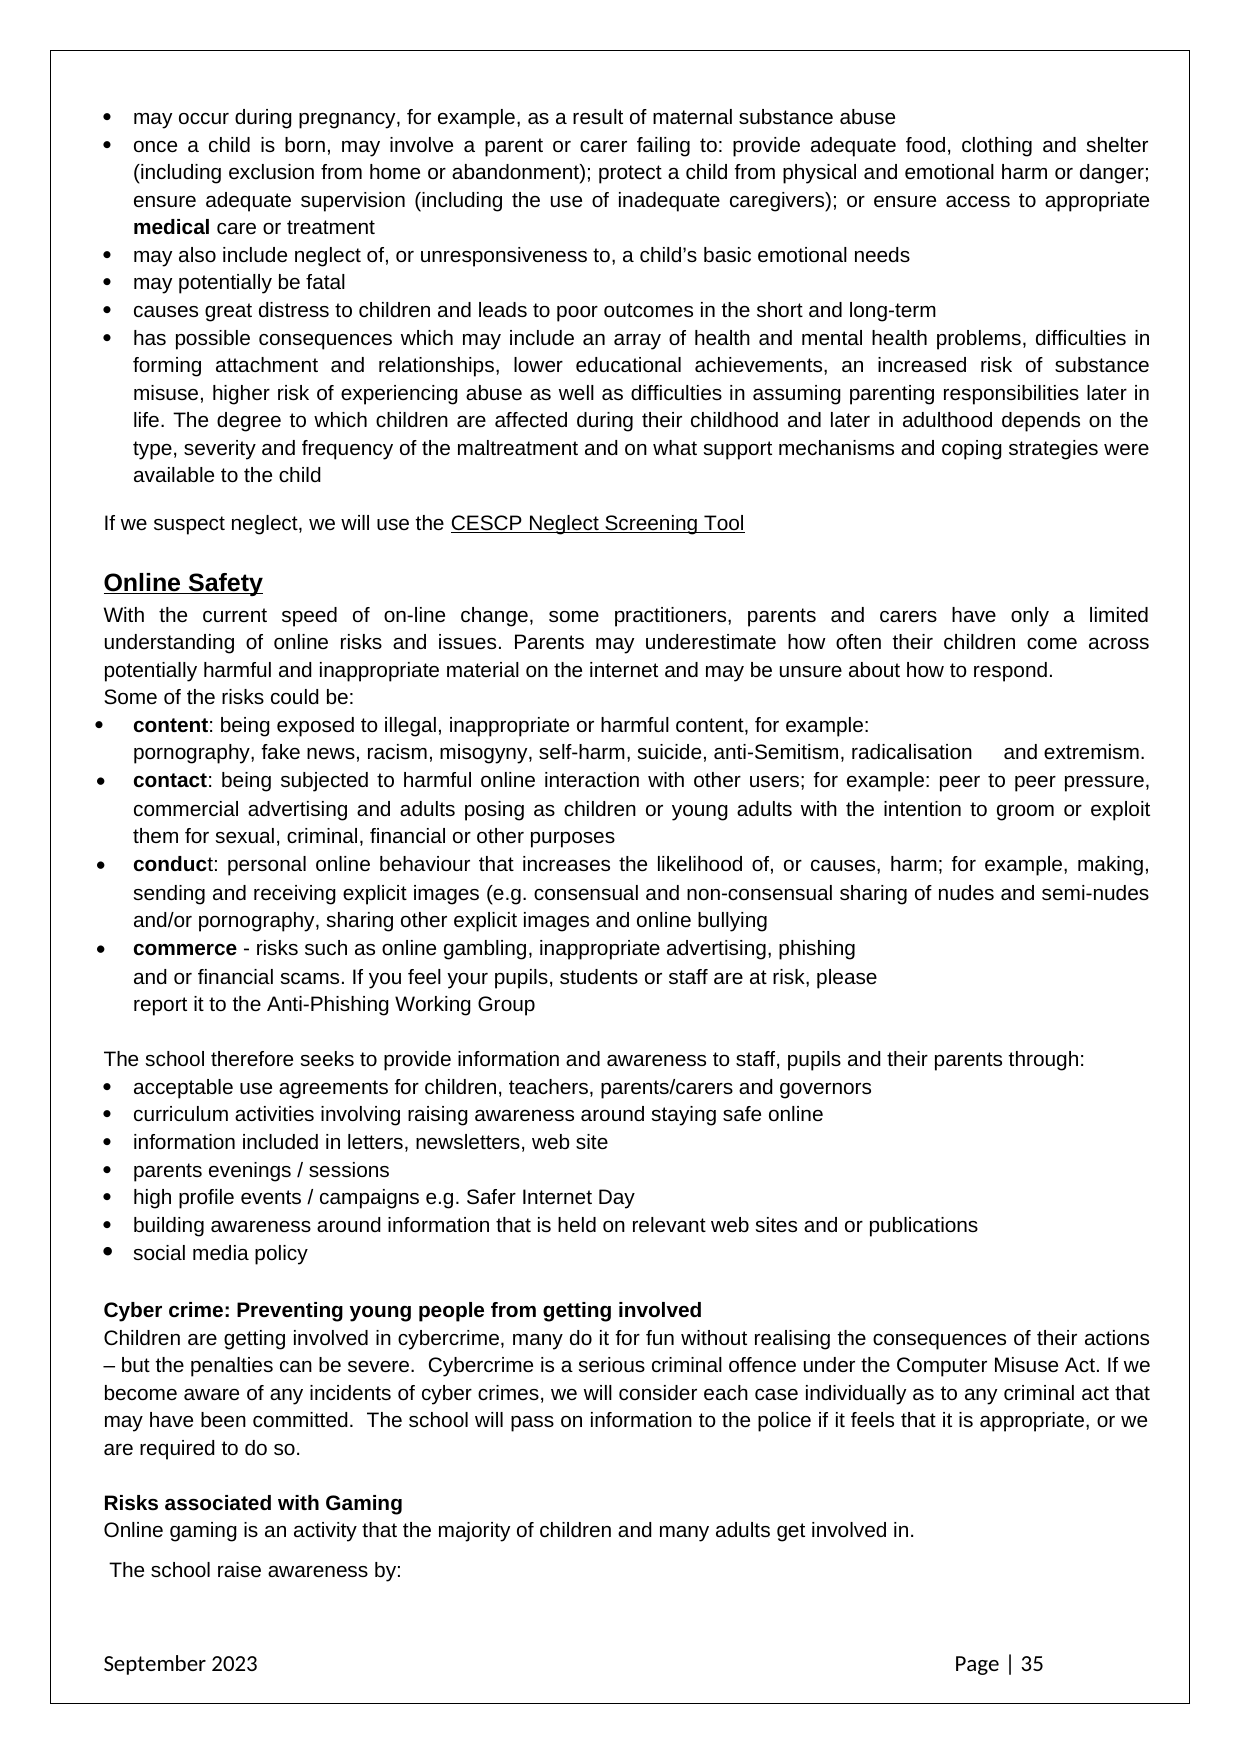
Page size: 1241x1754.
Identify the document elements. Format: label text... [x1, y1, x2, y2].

list may also include neglect of, or unresponsiveness to, a child’s basic emotional needs [103, 242, 1152, 267]
text Online Safety [103, 567, 1152, 596]
list once a child is born, may involve a parent or carer failing to: provide adequate food, clothing and shelter (including exclusion from home or abandonment); protect a child from physical and emotional harm or danger; ensure adequate supervision (including the use of inadequate caregivers); or ensure access to appropriate medical care or treatment [103, 132, 1152, 239]
list and or financial scams. If you feel your pupils, students or staff are at risk, please [95, 965, 1152, 989]
list causes great distress to children and leads to poor outcomes in the short and long-term [103, 298, 1152, 322]
text Cyber crime: Preventing young people from getting involved [103, 1298, 1152, 1322]
list information included in letters, newsletters, web site [103, 1130, 1152, 1154]
list content: being exposed to illegal, inappropriate or harmful content, for example: [95, 712, 1152, 737]
list contact: being subjected to harmful online interaction with other users; for example: peer to peer pressure, commercial advertising and adults posing as children or young adults with the intention to groom or exploit them for sexual, criminal, financial or other purposes [95, 768, 1152, 848]
text Online gaming is an activity that the majority of children and many adults get involved in. [103, 1518, 1152, 1542]
list conduct: personal online behaviour that increases the likelihood of, or causes, harm; for example, making, sending and receiving explicit images (e.g. consensual and non-consensual sharing of nudes and semi-nudes and/or pornography, sharing other explicit images and online bullying [95, 852, 1152, 932]
list commerce - risks such as online gambling, inappropriate advertising, phishing [95, 936, 1152, 961]
list parents evenings / sessions [103, 1157, 1152, 1182]
text Some of the risks could be: [103, 685, 1152, 709]
text The school raise awareness by: [103, 1558, 1152, 1582]
list building awareness around information that is held on relevant web sites and or publications [103, 1213, 1152, 1237]
text pornography, fake news, racism, misogyny, self-harm, suicide, anti-Semitism, radicalisation and extremism. [95, 740, 1152, 764]
list may occur during pregnancy, for example, as a result of maternal substance abuse [103, 105, 1152, 129]
text Risks associated with Gaming [103, 1490, 1152, 1514]
text With the current speed of on-line change, some practitioners, parents and carers have only a limited understanding of online risks and issues. Parents may underestimate how often their children come across potentially harmful and inappropriate material on the internet and may be unsure about how to respond. [103, 602, 1152, 681]
list curriculum activities involving raising awareness around staying safe online [103, 1102, 1152, 1126]
list social media policy [103, 1240, 1152, 1265]
list may potentially be fatal [103, 270, 1152, 294]
list high profile events / campaigns e.g. Safer Internet Day [103, 1185, 1152, 1209]
text The school therefore seeks to provide information and awareness to staff, pupils and their parents through: [103, 1047, 1152, 1071]
list acceptable use agreements for children, teachers, parents/carers and governors [103, 1075, 1152, 1099]
text If we suspect neglect, we will use the CESCP Neglect Screening Tool [103, 511, 1152, 535]
list has possible consequences which may include an array of health and mental health problems, difficulties in forming attachment and relationships, lower educational achievements, an increased risk of substance misuse, higher risk of experiencing abuse as well as difficulties in assuming parenting responsibilities later in life. The degree to which children are affected during their childhood and later in adulthood depends on the type, severity and frequency of the maltreatment and on what support mechanisms and coping strategies were available to the child [103, 325, 1152, 487]
text Children are getting involved in cybercrime, many do it for fun without realising the consequences of their actions – but the penalties can be severe. Cybercrime is a serious criminal offence under the Computer Misuse Act. If we become aware of any incidents of cyber crimes, we will consider each case individually as to any criminal act that may have been committed. The school will pass on information to the police if it feels that it is appropriate, or we are required to do so. [103, 1325, 1152, 1459]
list report it to the Anti-Phishing Working Group [95, 992, 1152, 1016]
